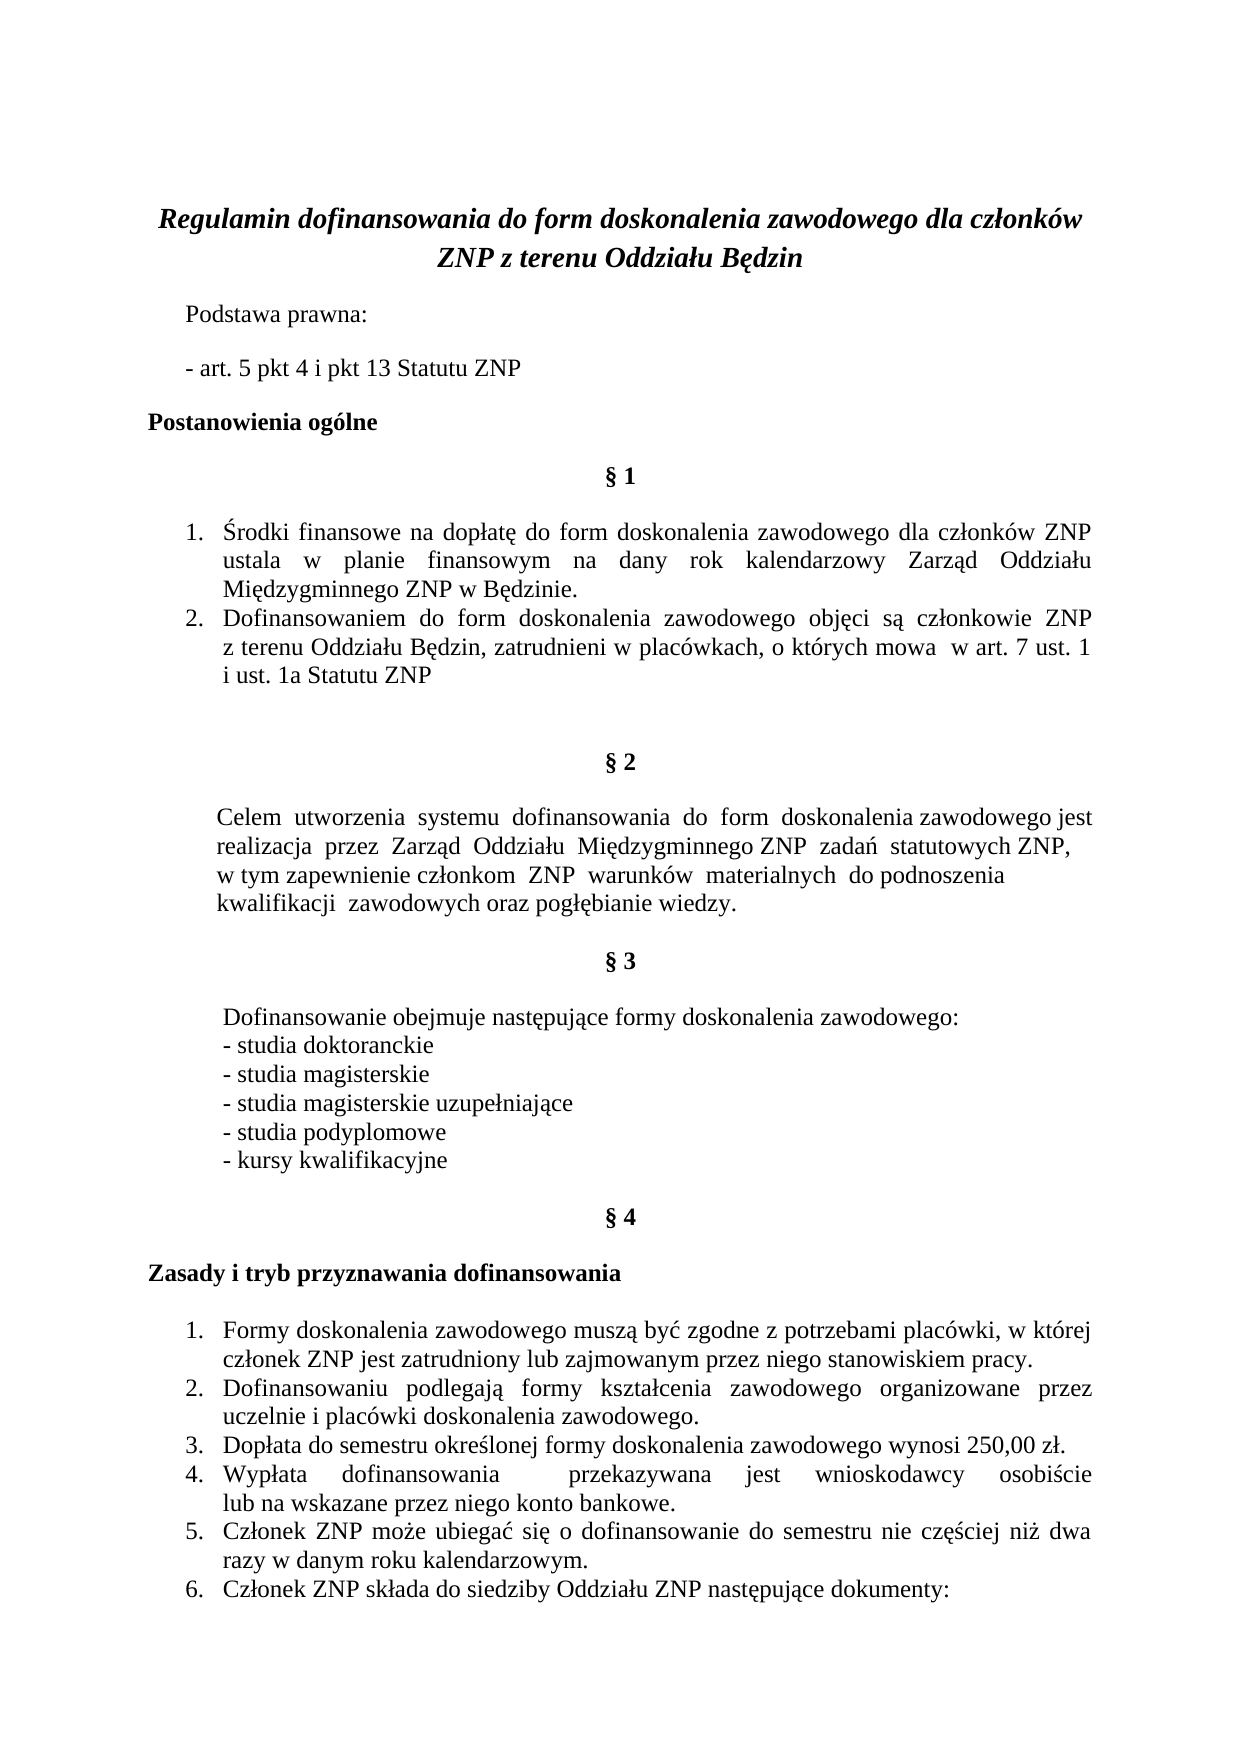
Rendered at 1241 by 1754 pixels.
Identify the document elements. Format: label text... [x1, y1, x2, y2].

text - studia podyplomowe [148, 1117, 1093, 1145]
text § 4 [148, 1202, 1093, 1231]
list Formy doskonalenia zawodowego muszą być zgodne z potrzebami placówki, w której członek ZNP jest zatrudniony lub zajmowanym przez niego stanowiskiem pracy. [185, 1315, 1093, 1373]
text § 1 [148, 461, 1093, 490]
text Regulamin dofinansowania do form doskonalenia zawodowego dla członków ZNP z terenu Oddziału Będzin [148, 201, 1093, 273]
list Dofinansowaniu podlegają formy kształcenia zawodowego organizowane przez uczelnie i placówki doskonalenia zawodowego. [185, 1373, 1093, 1430]
text - studia doktoranckie [148, 1030, 1093, 1059]
text - kursy kwalifikacyjne [148, 1145, 1093, 1174]
text § 2 [148, 747, 1093, 775]
list Środki finansowe na dopłatę do form doskonalenia zawodowego dla członków ZNP ustala w planie finansowym na dany rok kalendarzowy Zarząd Oddziału Międzygminnego ZNP w Będzinie. [185, 517, 1093, 603]
text kwalifikacji zawodowych oraz pogłębianie wiedzy. [148, 888, 1093, 917]
text Postanowienia ogólne [148, 407, 1093, 436]
text Zasady i tryb przyznawania dofinansowania [148, 1258, 1093, 1286]
list Dofinansowaniem do form doskonalenia zawodowego objęci są członkowie ZNP z terenu Oddziału Będzin, zatrudnieni w placówkach, o których mowa w art. 7 ust. 1 i ust. 1a Statutu ZNP [185, 603, 1093, 689]
text Podstawa prawna: [148, 299, 1093, 328]
text § 3 [148, 946, 1093, 975]
list Członek ZNP może ubiegać się o dofinansowanie do semestru nie częściej niż dwa razy w danym roku kalendarzowym. [185, 1516, 1093, 1574]
text Celem utworzenia systemu dofinansowania do form doskonalenia zawodowego jest [148, 802, 1093, 831]
text w tym zapewnienie członkom ZNP warunków materialnych do podnoszenia [148, 860, 1093, 888]
list Członek ZNP składa do siedziby Oddziału ZNP następujące dokumenty: [185, 1574, 1093, 1603]
list Wypłata dofinansowania przekazywana jest wnioskodawcy osobiście lub na wskazane przez niego konto bankowe. [185, 1459, 1093, 1516]
list Dopłata do semestru określonej formy doskonalenia zawodowego wynosi 250,00 zł. [185, 1430, 1093, 1459]
text Dofinansowanie obejmuje następujące formy doskonalenia zawodowego: [148, 1002, 1093, 1030]
text - art. 5 pkt 4 i pkt 13 Statutu ZNP [148, 353, 1093, 382]
text - studia magisterskie [148, 1059, 1093, 1088]
text - studia magisterskie uzupełniające [148, 1088, 1093, 1117]
text realizacja przez Zarząd Oddziału Międzygminnego ZNP zadań statutowych ZNP, [148, 831, 1093, 860]
